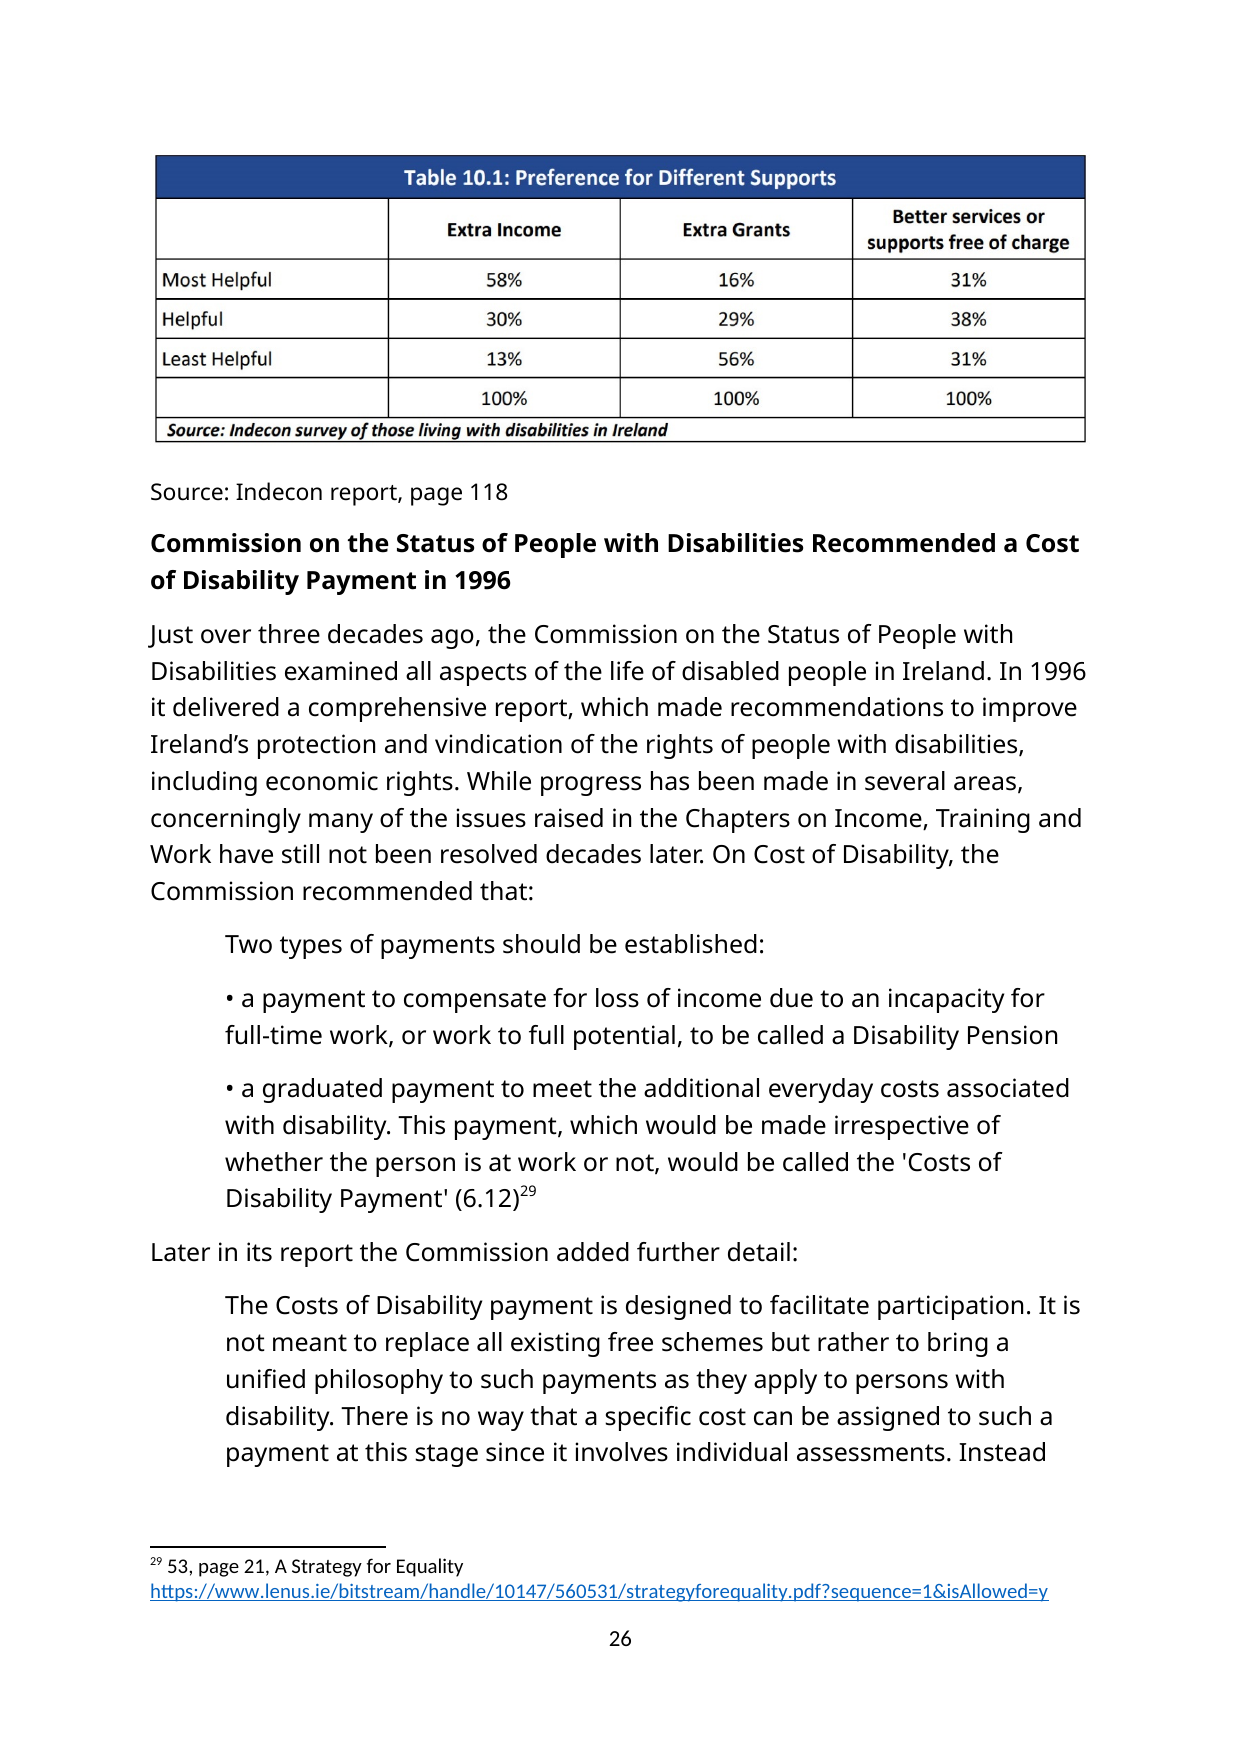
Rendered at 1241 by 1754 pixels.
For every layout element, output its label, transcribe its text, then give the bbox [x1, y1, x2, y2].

text Two types of payments should be established: [150, 927, 1090, 961]
text Just over three decades ago, the Commission on the Status of People with Disabilities examined all aspects of the life of disabled people in Ireland. In 1996 it delivered a comprehensive report, which made recommendations to improve Ireland’s protection and vindication of the rights of people with disabilities, including economic rights. While progress has been made in several areas, concerningly many of the issues raised in the Chapters on Income, Training and Work have still not been resolved decades later. On Cost of Disability, the Commission recommended that: [150, 616, 1090, 908]
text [225, 1288, 1090, 1469]
text • a graduated payment to meet the additional everyday costs associated with disability. This payment, which would be made irrespective of whether the person is at work or not, would be called the 'Costs of Disability Payment' (6.12) [225, 1071, 1090, 1215]
text Source: Indecon report, page 118 [150, 476, 1090, 507]
text Commission on the Status of People with Disabilities Recommended a Cost of Disability Payment in 1996 [150, 526, 1090, 597]
picture [150, 150, 1091, 447]
text • a payment to compensate for loss of income due to an incapacity for full-time work, or work to full potential, to be called a Disability Pension [225, 981, 1090, 1051]
text Later in its report the Commission added further detail: [150, 1234, 1090, 1269]
